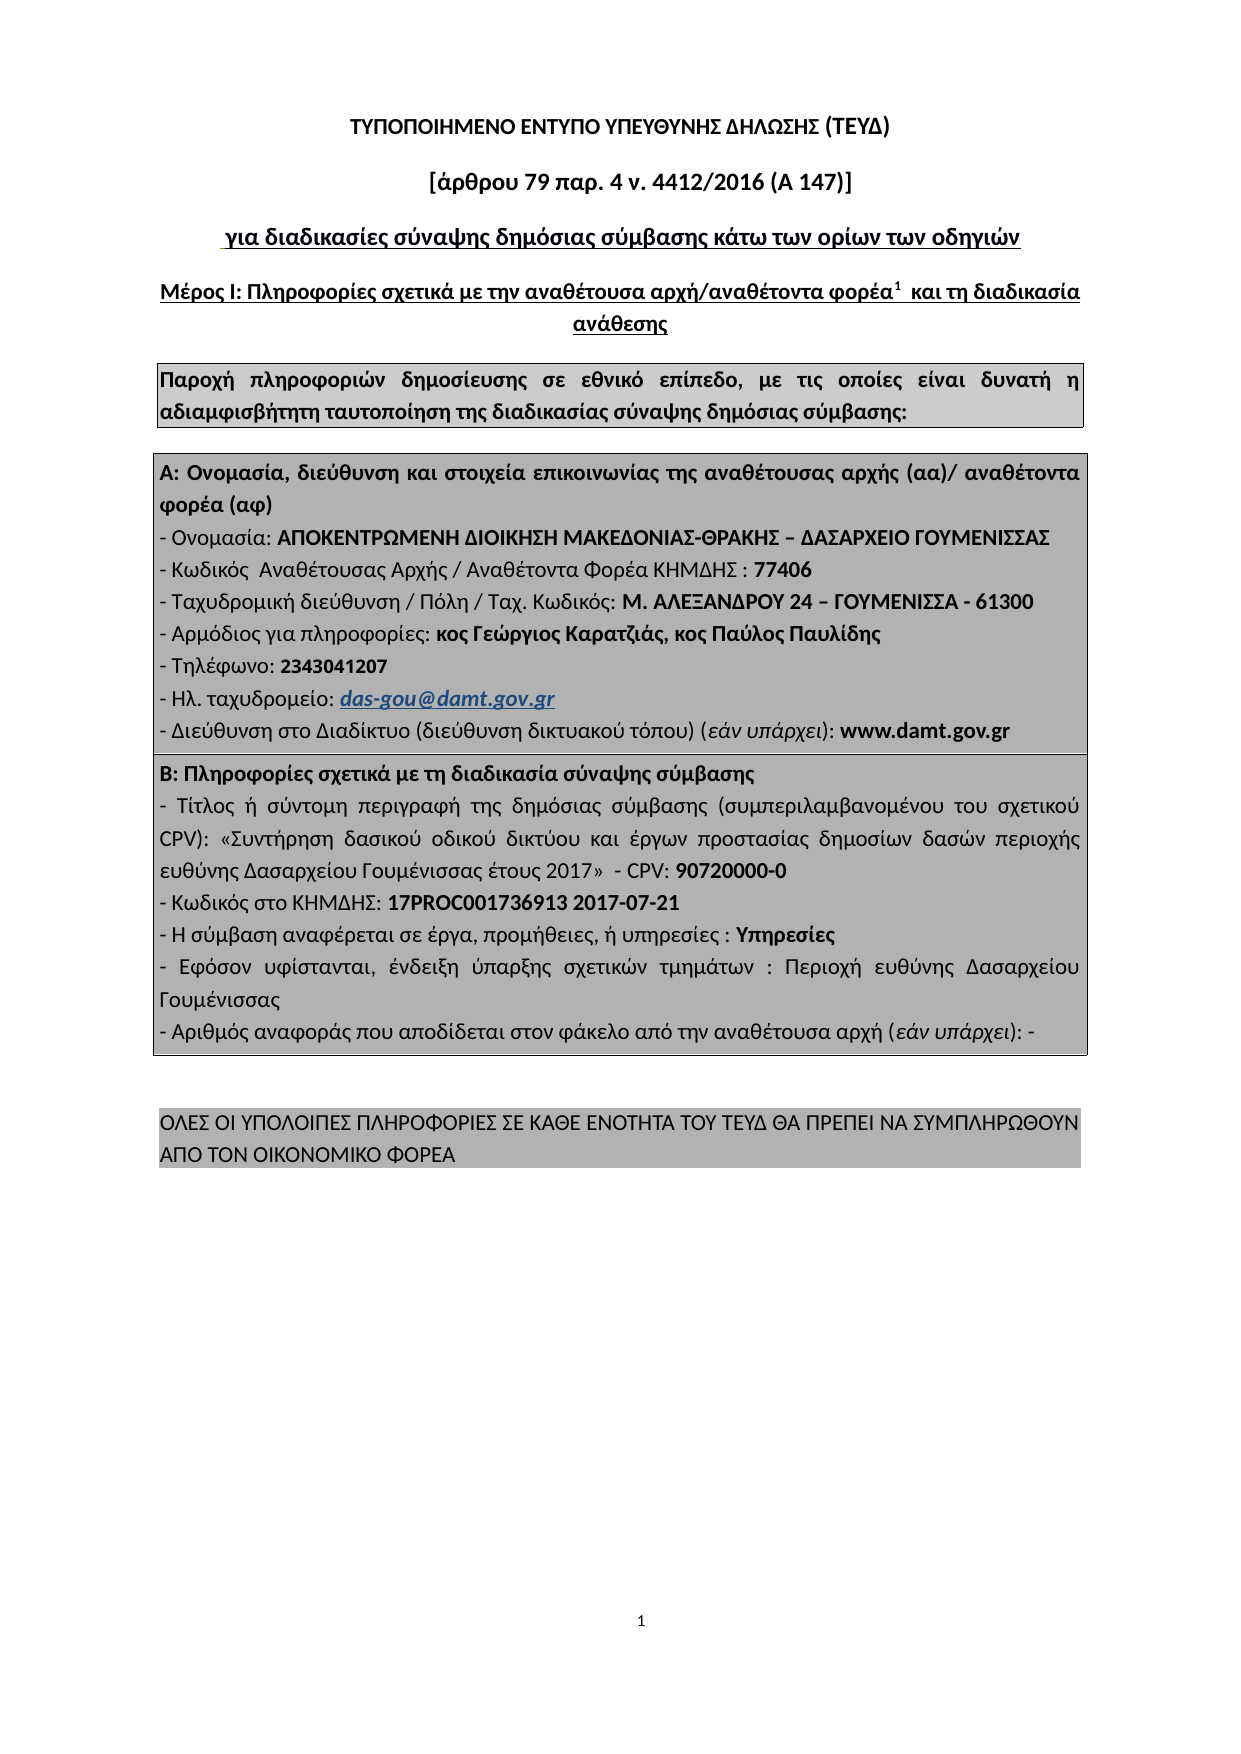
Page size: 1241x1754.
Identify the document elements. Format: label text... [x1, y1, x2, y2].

text για διαδικασίες σύναψης δημόσιας σύμβασης κάτω των ορίων των οδηγιών [159, 222, 1081, 252]
text ΤΥΠΟΠΟΙΗΜΕΝΟ ΕΝΤΥΠΟ ΥΠΕΥΘΥΝΗΣ ΔΗΛΩΣΗΣ (TEΥΔ) [159, 110, 1081, 140]
text Μέρος Ι: Πληροφορίες σχετικά με την αναθέτουσα αρχή/αναθέτοντα φορέα και τη διαδικασία ανάθεσης [159, 277, 1081, 338]
text ΟΛΕΣ ΟΙ ΥΠΟΛΟΙΠΕΣ ΠΛΗΡΟΦΟΡΙΕΣ ΣΕ ΚΑΘΕ ΕΝΟΤΗΤΑ ΤΟΥ ΤΕΥΔ ΘΑ ΠΡΕΠΕΙ ΝΑ ΣΥΜΠΛΗΡΩΘΟΥΝ ΑΠΟ ΤΟΝ ΟΙΚΟΝΟΜΙΚΟ ΦΟΡΕΑ [159, 1108, 1081, 1168]
text [άρθρου 79 παρ. 4 ν. 4412/2016 (Α 147)] [159, 166, 1081, 196]
table_header Α: Ονομασία, διεύθυνση και στοιχεία επικοινωνίας της αναθέτουσας αρχής (αα)/ αναθέτοντα φορέα (αφ) - Ονομασία: ΑΠΟΚΕΝΤΡΩΜΕΝΗ ΔΙΟΙΚΗΣΗ ΜΑΚΕΔΟΝΙΑΣ-ΘΡΑΚΗΣ – ΔΑΣΑΡΧΕΙΟ ΓΟΥΜΕΝΙΣΣΑΣ - Κωδικός Αναθέτουσας Αρχής / Αναθέτοντα Φορέα ΚΗΜΔΗΣ : 77406 - Ταχυδρομική διεύθυνση / Πόλη / Ταχ. Κωδικός: Μ. ΑΛΕΞΑΝΔΡΟΥ 24 – ΓΟΥΜΕΝΙΣΣΑ - 61300 - Αρμόδιος για πληροφορίες: κος Γεώργιος Καρατζιάς, κος Παύλος Παυλίδης - Τηλέφωνο: 2343041207 - Ηλ. ταχυδρομείο: das-gou@damt.gov.gr - Διεύθυνση στο Διαδίκτυο (διεύθυνση δικτυακού τόπου) (εάν υπάρχει): www.damt.gov.gr [154, 454, 1087, 753]
table_cell Β: Πληροφορίες σχετικά με τη διαδικασία σύναψης σύμβασης - Τίτλος ή σύντομη περιγραφή της δημόσιας σύμβασης (συμπεριλαμβανομένου του σχετικού CPV): «Συντήρηση δασικού οδικού δικτύου και έργων προστασίας δημοσίων δασών περιοχής ευθύνης Δασαρχείου Γουμένισσας έτους 2017» - CPV: 90720000-0 - Κωδικός στο ΚΗΜΔΗΣ: 17PROC001736913 2017-07-21 - Η σύμβαση αναφέρεται σε έργα, προμήθειες, ή υπηρεσίες : Υπηρεσίες - Εφόσον υφίστανται, ένδειξη ύπαρξης σχετικών τμημάτων : Περιοχή ευθύνης Δασαρχείου Γουμένισσας - Αριθμός αναφοράς που αποδίδεται στον φάκελο από την αναθέτουσα αρχή (εάν υπάρχει): - [154, 755, 1087, 1054]
text Παροχή πληροφοριών δημοσίευσης σε εθνικό επίπεδο, με τις οποίες είναι δυνατή η αδιαμφισβήτητη ταυτοποίηση της διαδικασίας σύναψης δημόσιας σύμβασης: [158, 364, 1083, 427]
